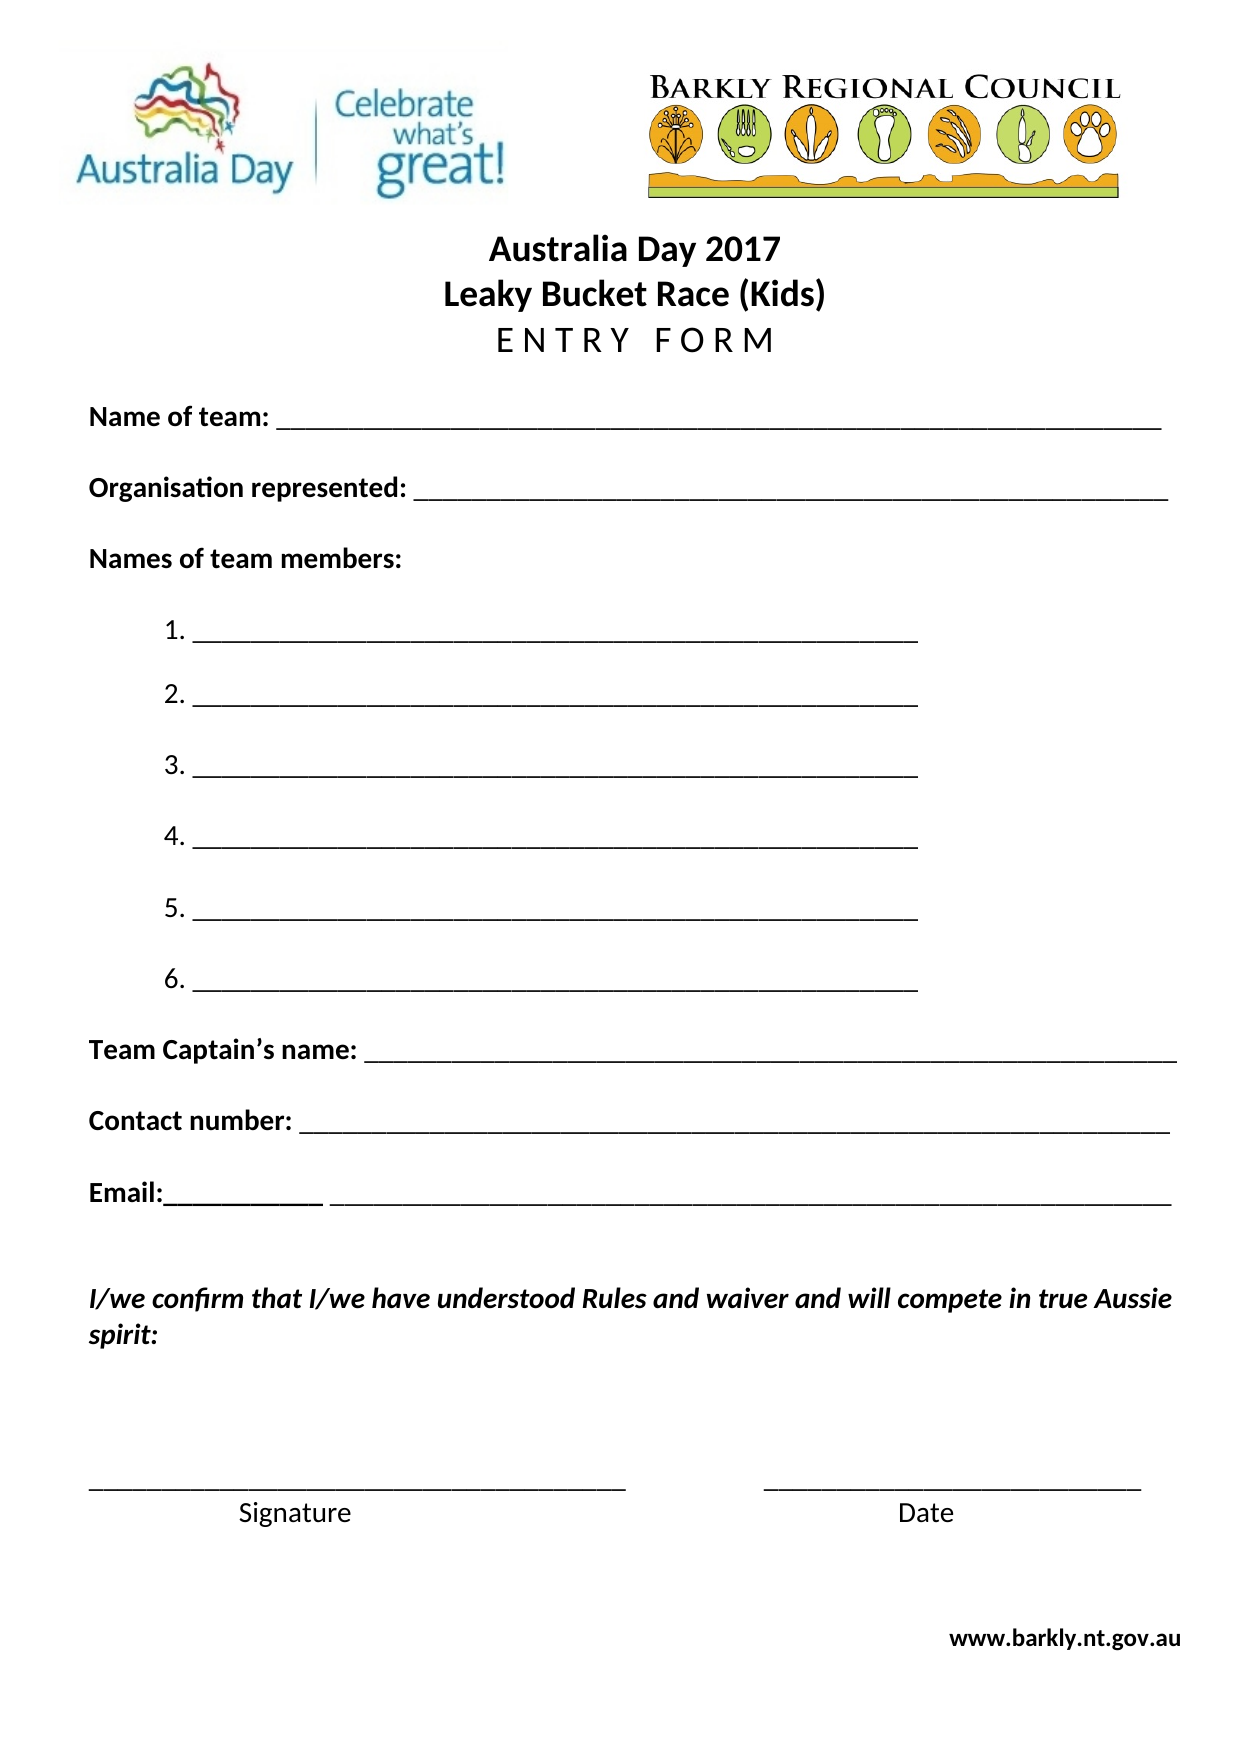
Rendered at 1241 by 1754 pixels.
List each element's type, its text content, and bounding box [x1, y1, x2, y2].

text Names of team members: [89, 540, 1181, 576]
text 6. __________________________________________________ [89, 960, 1181, 996]
text 2. __________________________________________________ [89, 675, 1181, 711]
text 5. __________________________________________________ [89, 889, 1181, 924]
text E N T R Y F O R M [89, 316, 1181, 362]
text Australia Day 2017 [89, 224, 1181, 270]
text Email:___________ __________________________________________________________ [89, 1174, 1181, 1209]
text _____________________________________ __________________________ [89, 1459, 1181, 1494]
text Team Captain’s name: ________________________________________________________ [89, 1031, 1181, 1067]
text 3. __________________________________________________ [89, 746, 1181, 782]
picture [631, 62, 1128, 197]
text Name of team: _____________________________________________________________ [89, 398, 1181, 433]
text Contact number: ____________________________________________________________ [89, 1102, 1181, 1138]
picture [58, 40, 509, 212]
text 1. __________________________________________________ [89, 611, 1181, 647]
text Signature Date [89, 1494, 1181, 1530]
text Organisation represented: ____________________________________________________ [89, 469, 1181, 504]
text Leaky Bucket Race (Kids) [89, 270, 1181, 316]
text 4. __________________________________________________ [89, 817, 1181, 853]
text I/we confirm that I/we have understood Rules and waiver and will compete in true Aussie spirit: [89, 1281, 1181, 1352]
